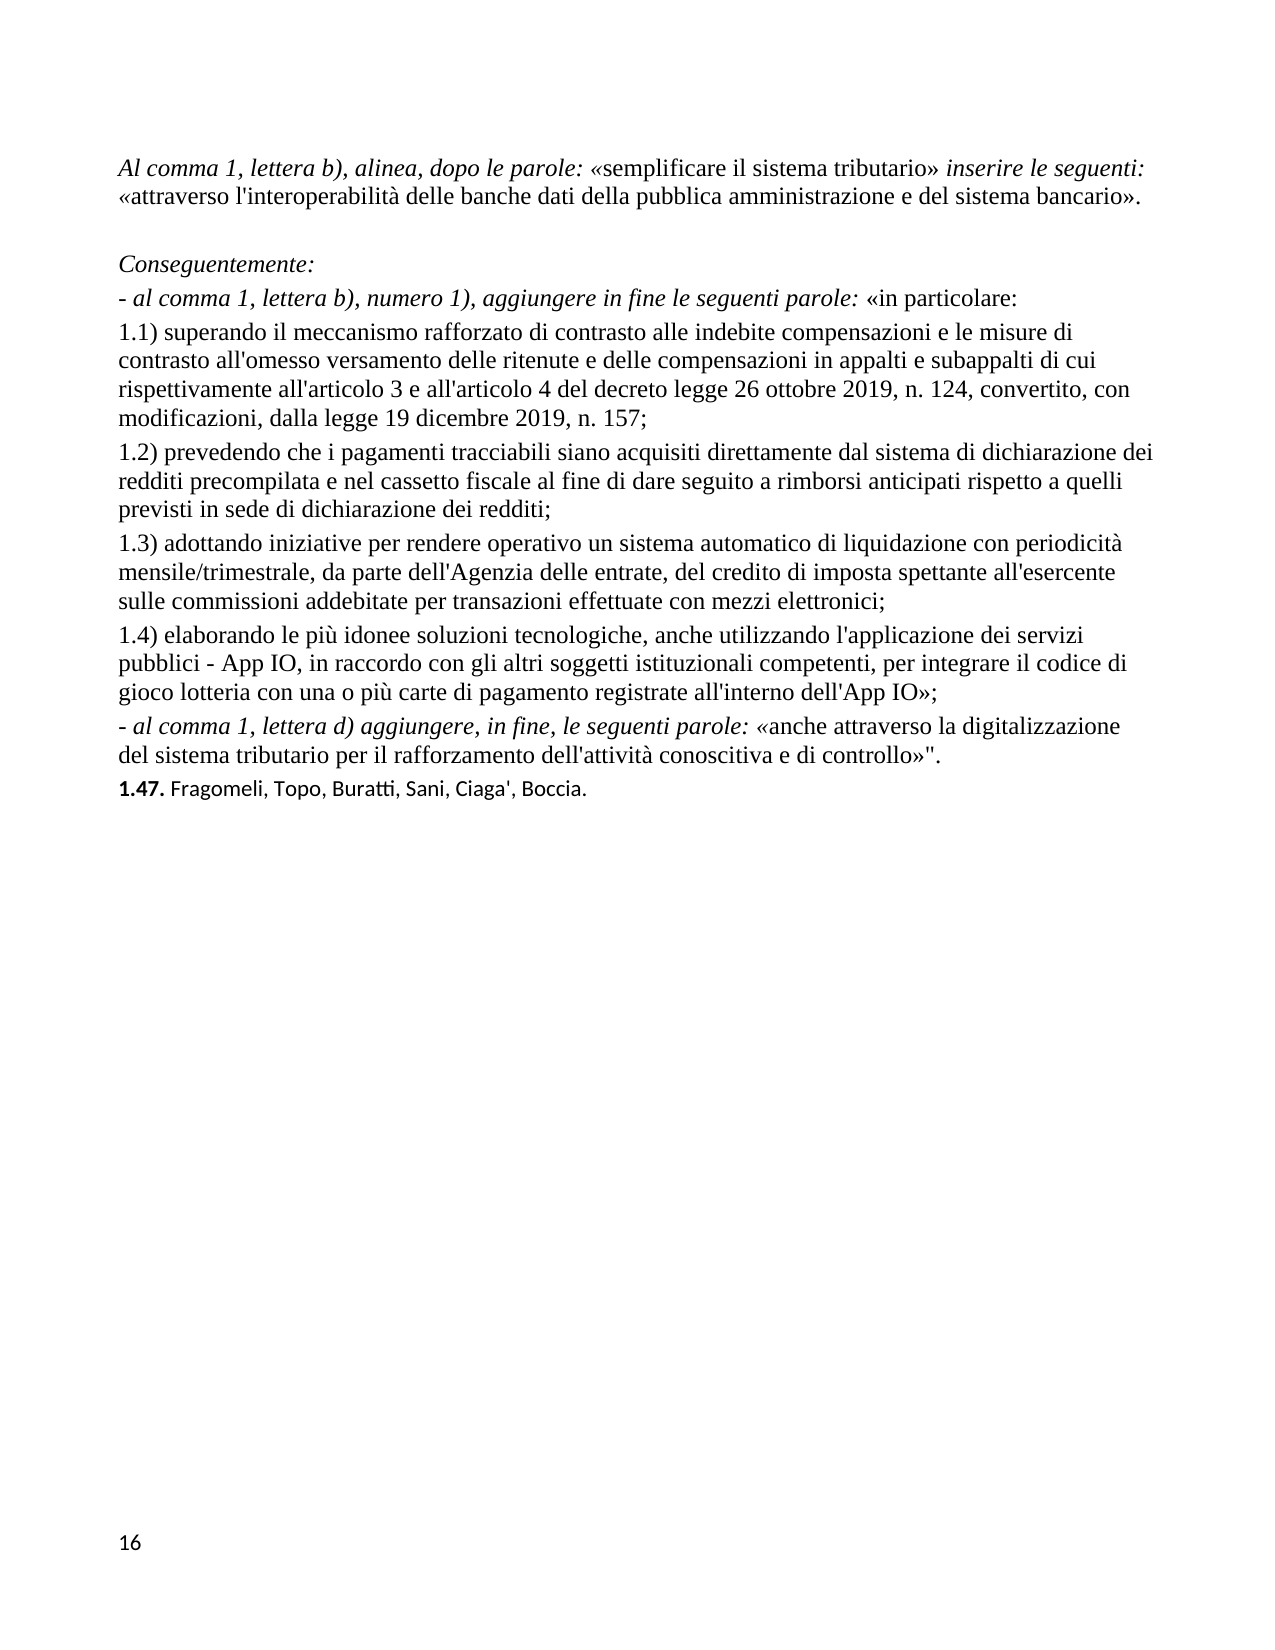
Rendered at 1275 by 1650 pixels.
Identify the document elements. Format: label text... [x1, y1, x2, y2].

text Conseguentemente: [118, 249, 1157, 278]
text Al comma 1, lettera b), alinea, dopo le parole: «semplificare il sistema tributario» inserire le seguenti: «attraverso l'interoperabilità delle banche dati della pubblica amministrazione e del sistema bancario». [118, 153, 1157, 210]
text - al comma 1, lettera b), numero 1), aggiungere in fine le seguenti parole: «in particolare: [118, 283, 1157, 312]
text 1.1) superando il meccanismo rafforzato di contrasto alle indebite compensazioni e le misure di contrasto all'omesso versamento delle ritenute e delle compensazioni in appalti e subappalti di cui rispettivamente all'articolo 3 e all'articolo 4 del decreto legge 26 ottobre 2019, n. 124, convertito, con modificazioni, dalla legge 19 dicembre 2019, n. 157; [118, 317, 1157, 432]
text 1.2) prevedendo che i pagamenti tracciabili siano acquisiti direttamente dal sistema di dichiarazione dei redditi precompilata e nel cassetto fiscale al fine di dare seguito a rimborsi anticipati rispetto a quelli previsti in sede di dichiarazione dei redditi; [118, 437, 1157, 523]
text - al comma 1, lettera d) aggiungere, in fine, le seguenti parole: «anche attraverso la digitalizzazione del sistema tributario per il rafforzamento dell'attività conoscitiva e di controllo»". [118, 711, 1157, 768]
text 1.47. Fragomeli, Topo, Buratti, Sani, Ciaga', Boccia. [118, 774, 1157, 802]
text 1.4) elaborando le più idonee soluzioni tecnologiche, anche utilizzando l'applicazione dei servizi pubblici - App IO, in raccordo con gli altri soggetti istituzionali competenti, per integrare il codice di gioco lotteria con una o più carte di pagamento registrate all'interno dell'App IO»; [118, 620, 1157, 706]
text 1.3) adottando iniziative per rendere operativo un sistema automatico di liquidazione con periodicità mensile/trimestrale, da parte dell'Agenzia delle entrate, del credito di imposta spettante all'esercente sulle commissioni addebitate per transazioni effettuate con mezzi elettronici; [118, 528, 1157, 614]
